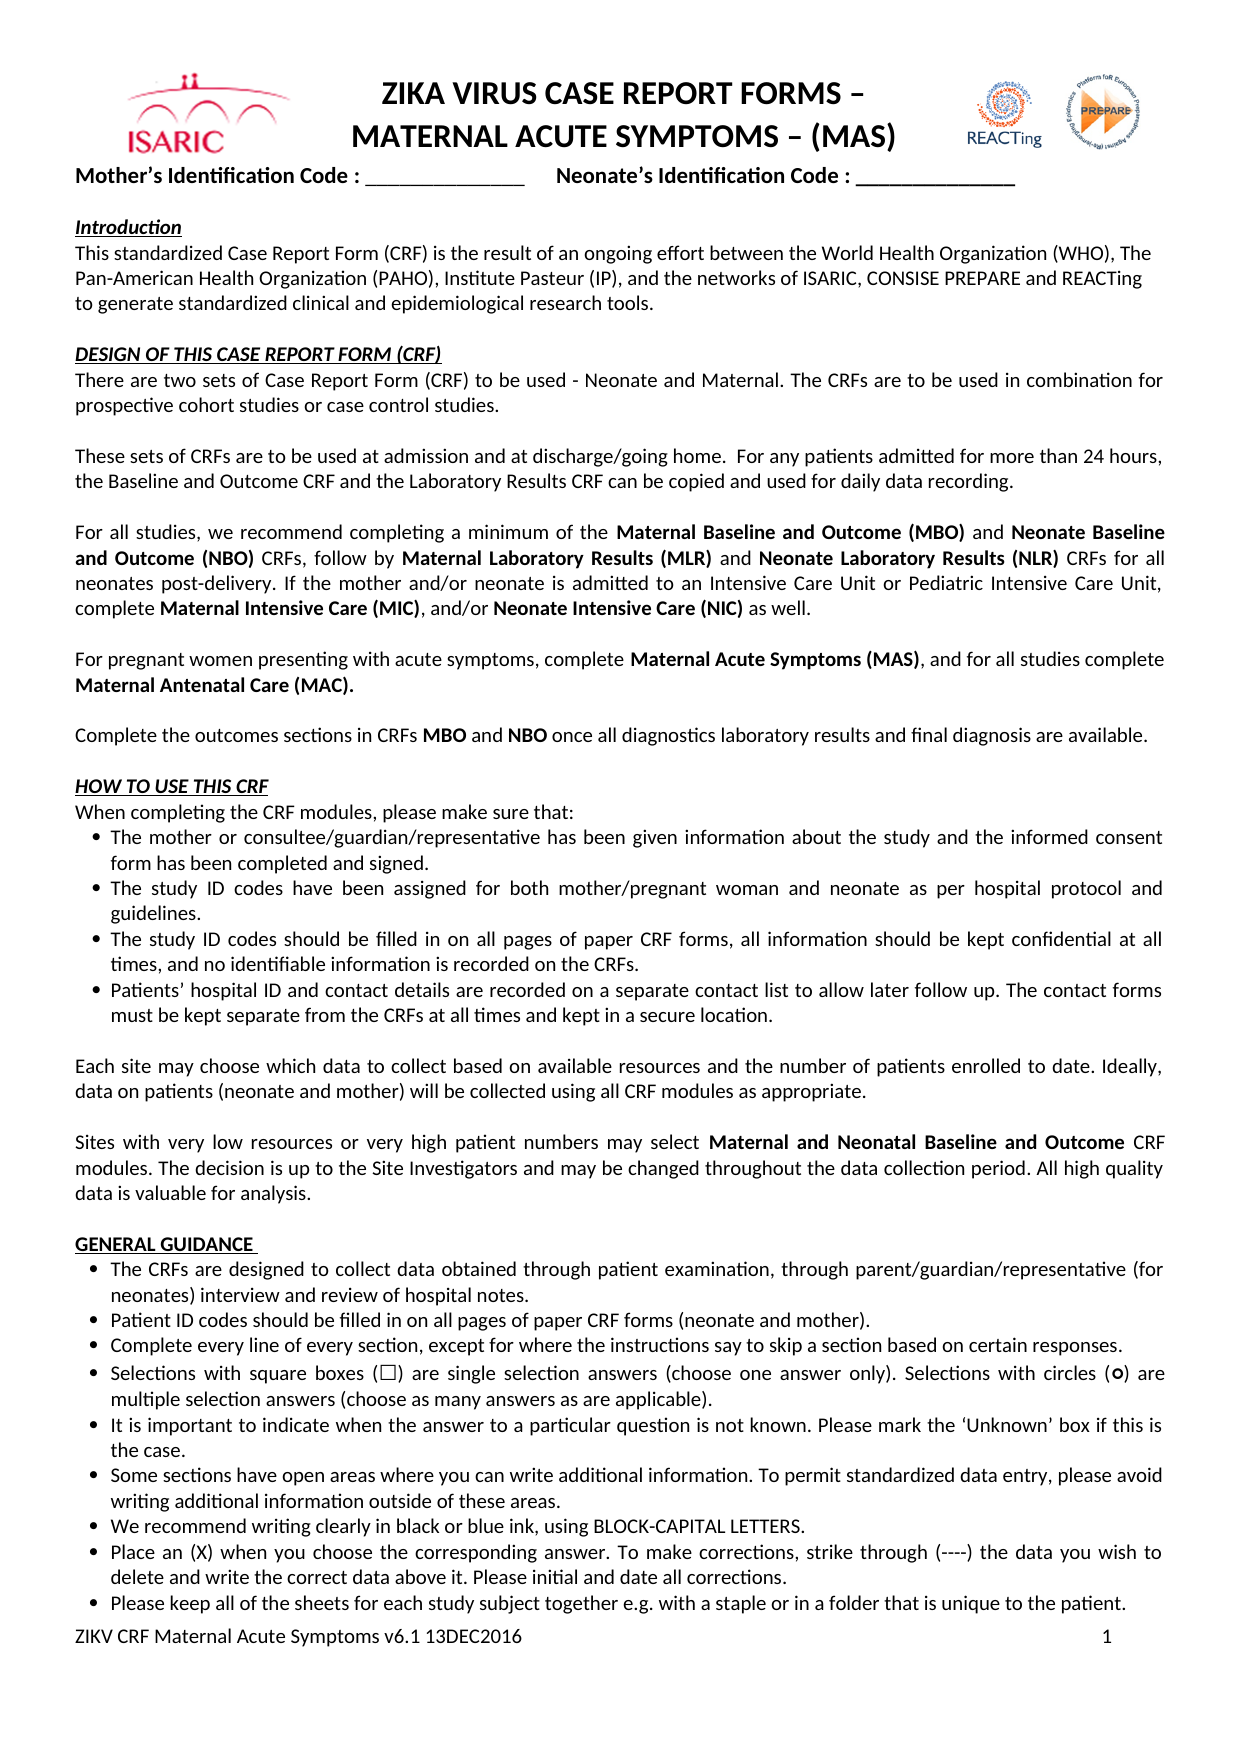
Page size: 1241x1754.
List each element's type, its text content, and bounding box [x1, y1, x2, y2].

text This standardized Case Report Form (CRF) is the result of an ongoing effort between the World Health Organization (WHO), The Pan-American Health Organization (PAHO), Institute Pasteur (IP), and the networks of ISARIC, CONSISE PREPARE and REACTing to generate standardized clinical and epidemiological research tools. [75, 240, 1165, 316]
list The study ID codes should be filled in on all pages of paper CRF forms, all information should be kept confidential at all times, and no identifiable information is recorded on the CRFs. [93, 926, 1165, 977]
picture [126, 72, 292, 155]
list Some sections have open areas where you can write additional information. To permit standardized data entry, please avoid writing additional information outside of these areas. [90, 1463, 1165, 1513]
list Patients’ hospital ID and contact details are recorded on a separate contact list to allow later follow up. The contact forms must be kept separate from the CRFs at all times and kept in a secure location. [93, 977, 1165, 1028]
list The mother or consultee/guardian/representative has been given information about the study and the informed consent form has been completed and signed. [93, 824, 1165, 875]
list The study ID codes have been assigned for both mother/pregnant woman and neonate as per hospital protocol and guidelines. [93, 875, 1165, 926]
text Introduction [75, 214, 1165, 240]
list Place an (X) when you choose the corresponding answer. To make corrections, strike through (----) the data you wish to delete and write the correct data above it. Please initial and date all corrections. [90, 1539, 1165, 1590]
text When completing the CRF modules, please make sure that: [75, 799, 1165, 824]
text GENERAL GUIDANCE [75, 1231, 1165, 1256]
text HOW TO USE THIS CRF [75, 773, 1165, 799]
text Complete the outcomes sections in CRFs MBO and NBO once all diagnostics laboratory results and final diagnosis are available. [75, 723, 1165, 748]
picture [1064, 72, 1141, 150]
picture [952, 75, 1055, 151]
text There are two sets of Case Report Form (CRF) to be used - Neonate and Maternal. The CRFs are to be used in combination for prospective cohort studies or case control studies. [75, 367, 1165, 418]
list The CRFs are designed to collect data obtained through patient examination, through parent/guardian/representative (for neonates) interview and review of hospital notes. [90, 1256, 1165, 1307]
list Please keep all of the sheets for each study subject together e.g. with a staple or in a folder that is unique to the patient. [90, 1590, 1165, 1615]
text These sets of CRFs are to be used at admission and at discharge/going home. For any patients admitted for more than 24 hours, the Baseline and Outcome CRF and the Laboratory Results CRF can be copied and used for daily data recording. [75, 443, 1165, 494]
text Sites with very low resources or very high patient numbers may select Maternal and Neonatal Baseline and Outcome CRF modules. The decision is up to the Site Investigators and may be changed throughout the data collection period. All high quality data is valuable for analysis. [75, 1129, 1165, 1206]
list We recommend writing clearly in black or blue ink, using BLOCK-CAPITAL LETTERS. [90, 1513, 1165, 1539]
text DESIGN OF THIS CASE REPORT FORM (CRF) [75, 341, 1165, 367]
text For pregnant women presenting with acute symptoms, complete Maternal Acute Symptoms (MAS), and for all studies complete Maternal Antenatal Care (MAC). [75, 646, 1165, 697]
text Each site may choose which data to collect based on available resources and the number of patients enrolled to date. Ideally, data on patients (neonate and mother) will be collected using all CRF modules as appropriate. [75, 1053, 1165, 1104]
list Selections with square boxes (☐) are single selection answers (choose one answer only). Selections with circles (○) are multiple selection answers (choose as many answers as are applicable). [90, 1358, 1165, 1412]
list Complete every line of every section, except for where the instructions say to skip a section based on certain responses. [90, 1333, 1165, 1358]
list It is important to indicate when the answer to a particular question is not known. Please mark the ‘Unknown’ box if this is the case. [90, 1412, 1165, 1463]
text For all studies, we recommend completing a minimum of the Maternal Baseline and Outcome (MBO) and Neonate Baseline and Outcome (NBO) CRFs, follow by Maternal Laboratory Results (MLR) and Neonate Laboratory Results (NLR) CRFs for all neonates post-delivery. If the mother and/or neonate is admitted to an Intensive Care Unit or Pediatric Intensive Care Unit, complete Maternal Intensive Care (MIC), and/or Neonate Intensive Care (NIC) as well. [75, 519, 1165, 621]
list Patient ID codes should be filled in on all pages of paper CRF forms (neonate and mother). [90, 1307, 1165, 1333]
